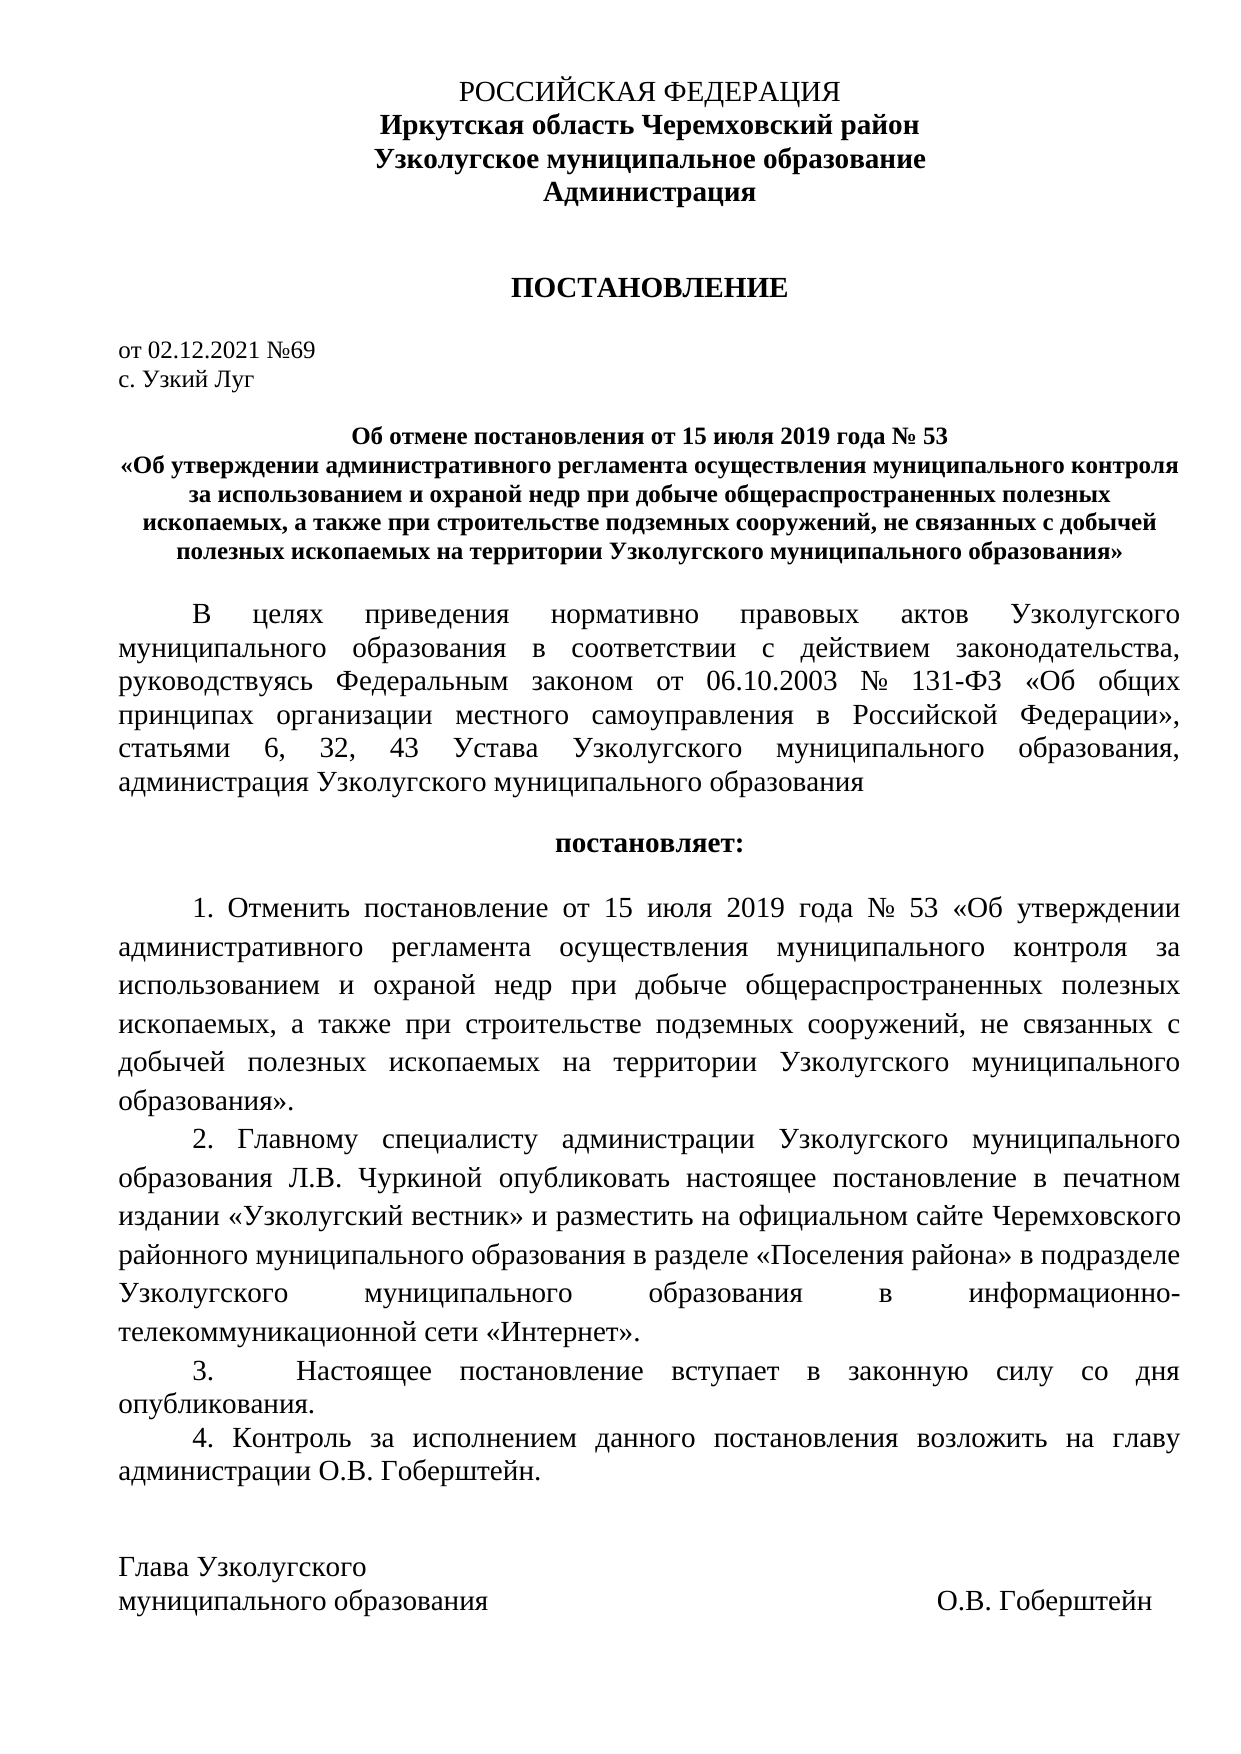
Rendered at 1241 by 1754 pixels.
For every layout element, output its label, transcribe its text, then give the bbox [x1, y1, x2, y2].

text ПОСТАНОВЛЕНИЕ [118, 270, 1181, 304]
text Об отмене постановления от 15 июля 2019 года № 53 [118, 421, 1181, 450]
text Глава Узколугского [118, 1549, 1181, 1583]
text от 02.12.2021 №69 [118, 335, 1181, 364]
text 2. Главному специалисту администрации Узколугского муниципального образования Л.В. Чуркиной опубликовать настоящее постановление в печатном издании «Узколугский вестник» и разместить на официальном сайте Черемховского районного муниципального образования в разделе «Поселения района» в подразделе Узколугского муниципального образования в информационно-телекоммуникационной сети «Интернет». [118, 1121, 1181, 1348]
text муниципального образования О.В. Гоберштейн [118, 1583, 1181, 1616]
text постановляет: [118, 825, 1181, 859]
text 1. Отменить постановление от 15 июля 2019 года № 53 «Об утверждении административного регламента осуществления муниципального контроля за использованием и охраной недр при добыче общераспространенных полезных ископаемых, а также при строительстве подземных сооружений, не связанных с добычей полезных ископаемых на территории Узколугского муниципального образования». [118, 890, 1181, 1116]
text РОССИЙСКАЯ ФЕДЕРАЦИЯ [118, 74, 1181, 107]
text 4. Контроль за исполнением данного постановления возложить на главу администрации О.В. Гоберштейн. [118, 1420, 1181, 1487]
text Узколугское муниципальное образование [118, 141, 1181, 174]
text В целях приведения нормативно правовых актов Узколугского муниципального образования в соответствии с действием законодательства, руководствуясь Федеральным законом от 06.10.2003 № 131-ФЗ «Об общих принципах организации местного самоуправления в Российской Федерации», статьями 6, 32, 43 Устава Узколугского муниципального образования, администрация Узколугского муниципального образования [118, 596, 1181, 797]
text Иркутская область Черемховский район [118, 107, 1181, 141]
text с. Узкий Луг [118, 364, 1181, 392]
text «Об утверждении административного регламента осуществления муниципального контроля за использованием и охраной недр при добыче общераспространенных полезных ископаемых, а также при строительстве подземных сооружений, не связанных с добычей полезных ископаемых на территории Узколугского муниципального образования» [118, 450, 1181, 565]
text 3. Настоящее постановление вступает в законную силу со дня опубликования. [118, 1353, 1181, 1420]
text Администрация [118, 174, 1181, 208]
